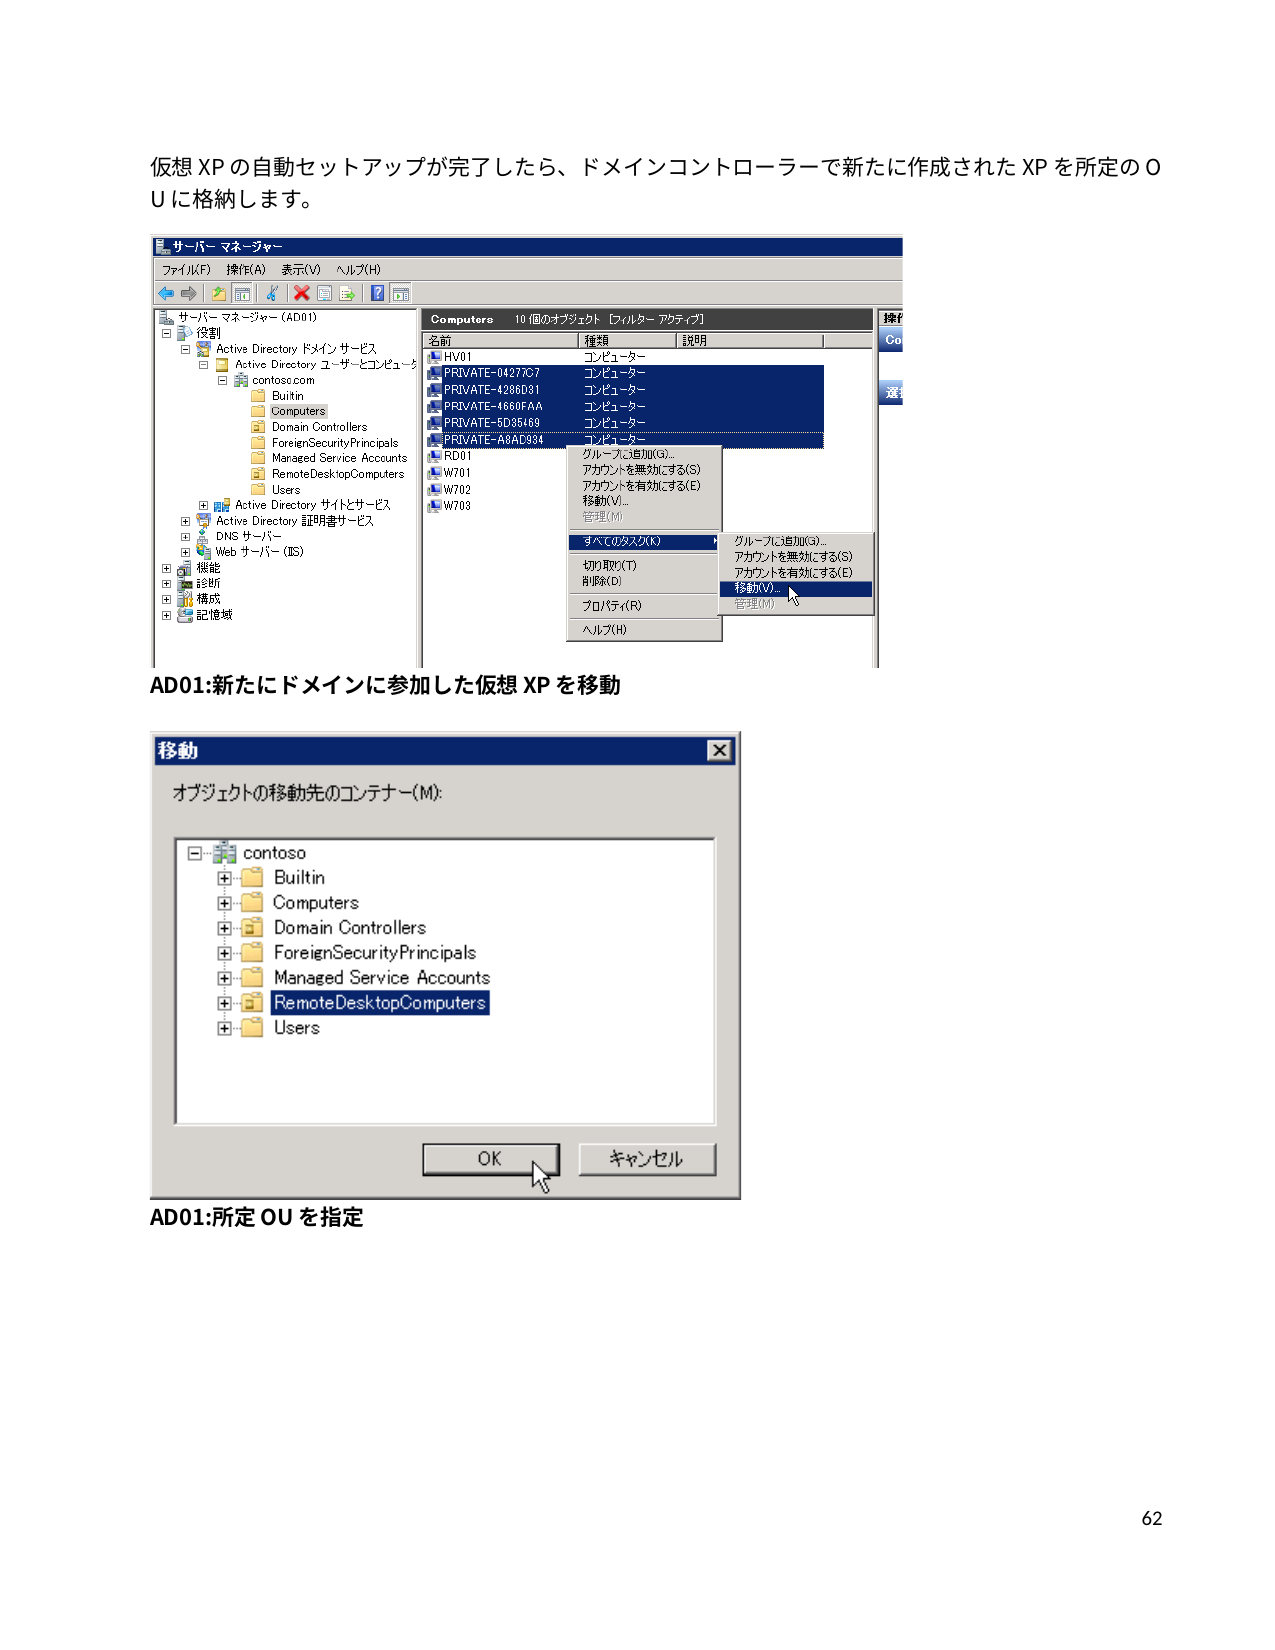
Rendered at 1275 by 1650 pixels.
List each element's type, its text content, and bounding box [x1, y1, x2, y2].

text 仮想 XP の自動セットアップが完了したら、ドメインコントローラーで新たに作成された XP を所定の OU に格納します。 [150, 150, 1162, 213]
picture [149, 234, 903, 668]
picture [149, 731, 742, 1200]
